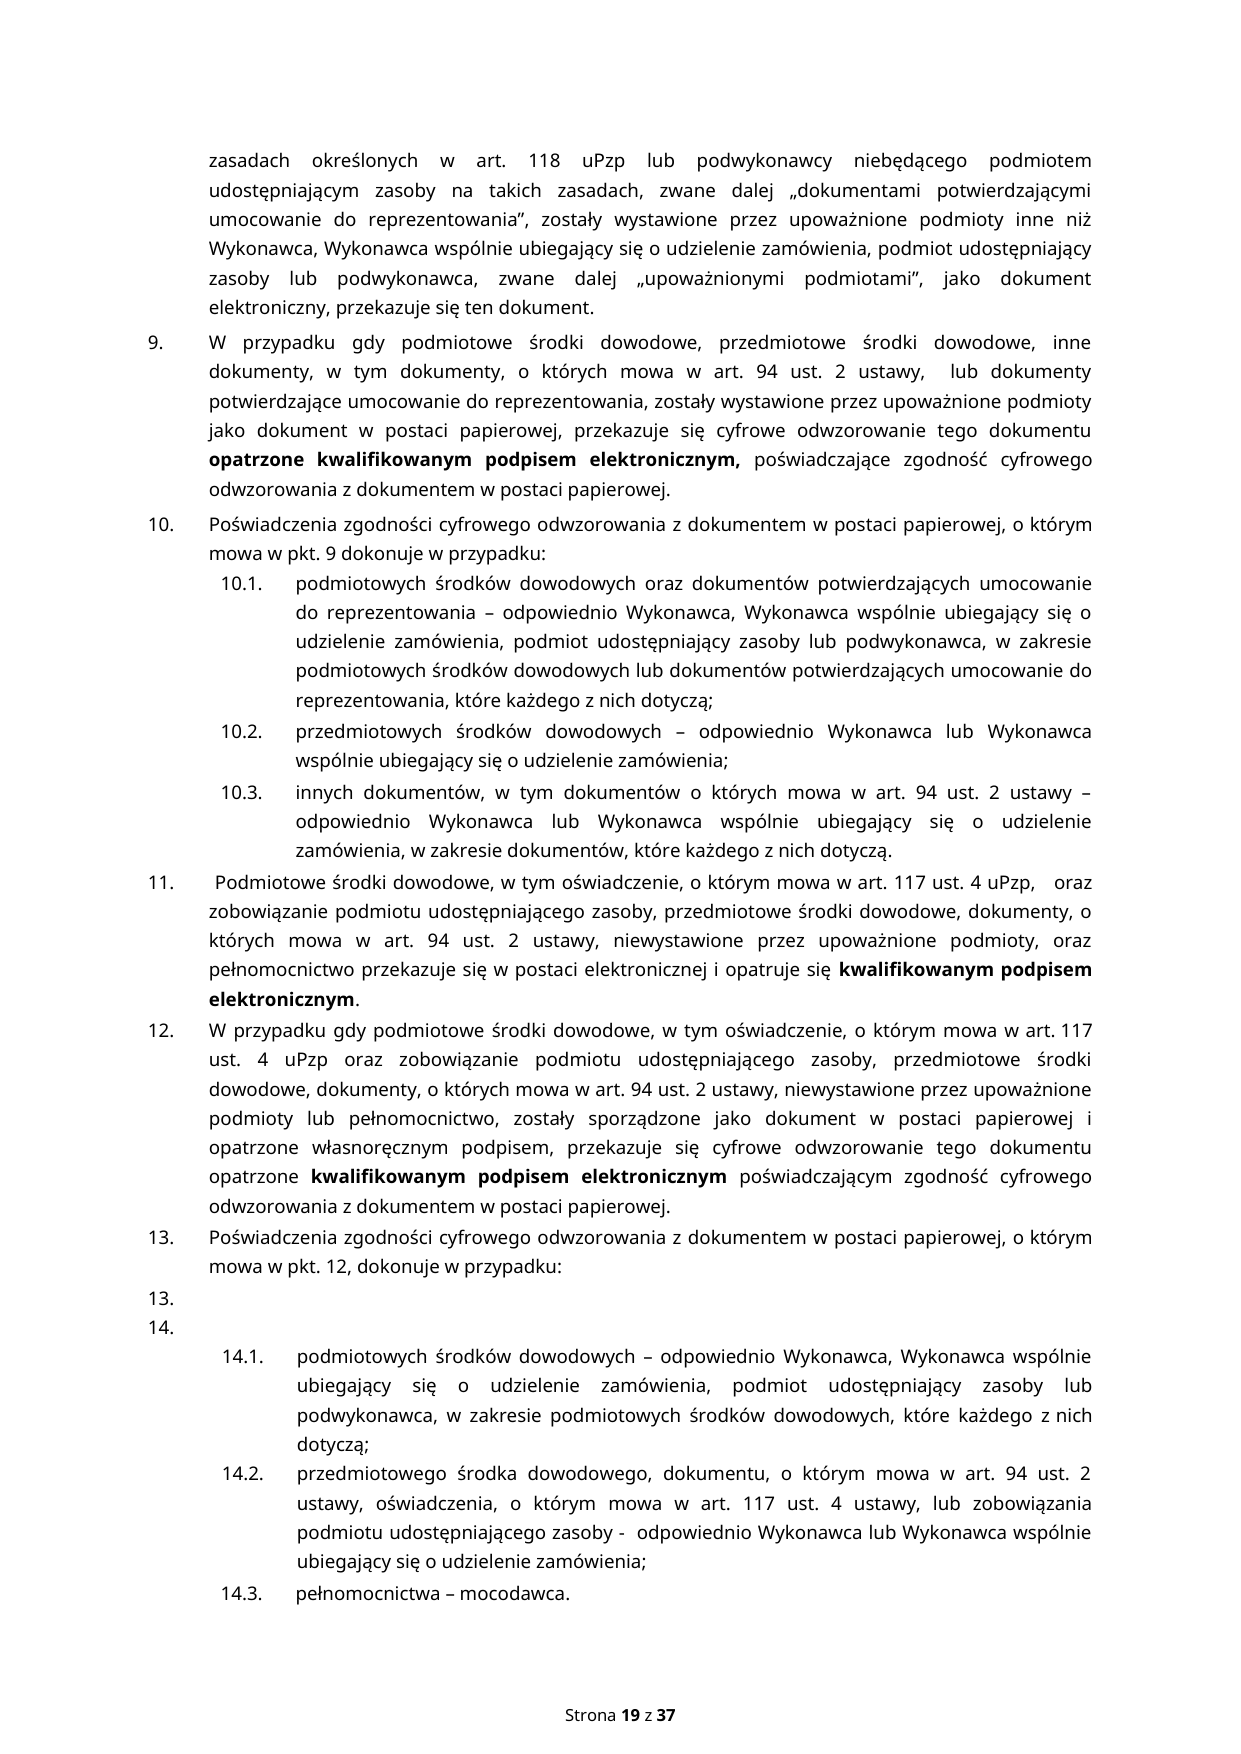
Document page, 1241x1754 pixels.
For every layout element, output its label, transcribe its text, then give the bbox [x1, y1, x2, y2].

list innych dokumentów, w tym dokumentów o których mowa w art. 94 ust. 2 ustawy – odpowiednio Wykonawca lub Wykonawca wspólnie ubiegający się o udzielenie zamówienia, w zakresie dokumentów, które każdego z nich dotyczą. [220, 779, 1092, 863]
list W przypadku gdy podmiotowe środki dowodowe, w tym oświadczenie, o którym mowa w art. 117 ust. 4 uPzp oraz zobowiązanie podmiotu udostępniającego zasoby, przedmiotowe środki dowodowe, dokumenty, o których mowa w art. 94 ust. 2 ustawy, niewystawione przez upoważnione podmioty lub pełnomocnictwo, zostały sporządzone jako dokument w postaci papierowej i opatrzone własnoręcznym podpisem, przekazuje się cyfrowe odwzorowanie tego dokumentu opatrzone kwalifikowanym podpisem elektronicznym poświadczającym zgodność cyfrowego odwzorowania z dokumentem w postaci papierowej. [148, 1017, 1092, 1218]
list podmiotowych środków dowodowych oraz dokumentów potwierdzających umocowanie do reprezentowania – odpowiednio Wykonawca, Wykonawca wspólnie ubiegający się o udzielenie zamówienia, podmiot udostępniający zasoby lub podwykonawca, w zakresie podmiotowych środków dowodowych lub dokumentów potwierdzających umocowanie do reprezentowania, które każdego z nich dotyczą; [220, 570, 1092, 713]
list przedmiotowych środków dowodowych – odpowiednio Wykonawca lub Wykonawca wspólnie ubiegający się o udzielenie zamówienia; [220, 718, 1092, 773]
list Podmiotowe środki dowodowe, w tym oświadczenie, o którym mowa w art. 117 ust. 4 uPzp, oraz zobowiązanie podmiotu udostępniającego zasoby, przedmiotowe środki dowodowe, dokumenty, o których mowa w art. 94 ust. 2 ustawy, niewystawione przez upoważnione podmioty, oraz pełnomocnictwo przekazuje się w postaci elektronicznej i opatruje się kwalifikowanym podpisem elektronicznym. [148, 869, 1092, 1012]
list Poświadczenia zgodności cyfrowego odwzorowania z dokumentem w postaci papierowej, o którym mowa w pkt. 12, dokonuje w przypadku: [148, 1224, 1092, 1279]
list pełnomocnictwa – mocodawca. [220, 1580, 1092, 1605]
list W przypadku gdy podmiotowe środki dowodowe, przedmiotowe środki dowodowe, inne dokumenty, w tym dokumenty, o których mowa w art. 94 ust. 2 ustawy, lub dokumenty potwierdzające umocowanie do reprezentowania, zostały wystawione przez upoważnione podmioty jako dokument w postaci papierowej, przekazuje się cyfrowe odwzorowanie tego dokumentu opatrzone kwalifikowanym podpisem elektronicznym, poświadczające zgodność cyfrowego odwzorowania z dokumentem w postaci papierowej. [148, 329, 1092, 501]
list Poświadczenia zgodności cyfrowego odwzorowania z dokumentem w postaci papierowej, o którym mowa w pkt. 9 dokonuje w przypadku: [148, 511, 1092, 566]
list podmiotowych środków dowodowych – odpowiednio Wykonawca, Wykonawca wspólnie ubiegający się o udzielenie zamówienia, podmiot udostępniający zasoby lub podwykonawca, w zakresie podmiotowych środków dowodowych, które każdego z nich dotyczą; [222, 1343, 1092, 1457]
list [148, 148, 1092, 319]
list przedmiotowego środka dowodowego, dokumentu, o którym mowa w art. 94 ust. 2 ustawy, oświadczenia, o którym mowa w art. 117 ust. 4 ustawy, lub zobowiązania podmiotu udostępniającego zasoby - odpowiednio Wykonawca lub Wykonawca wspólnie ubiegający się o udzielenie zamówienia; [222, 1461, 1092, 1574]
